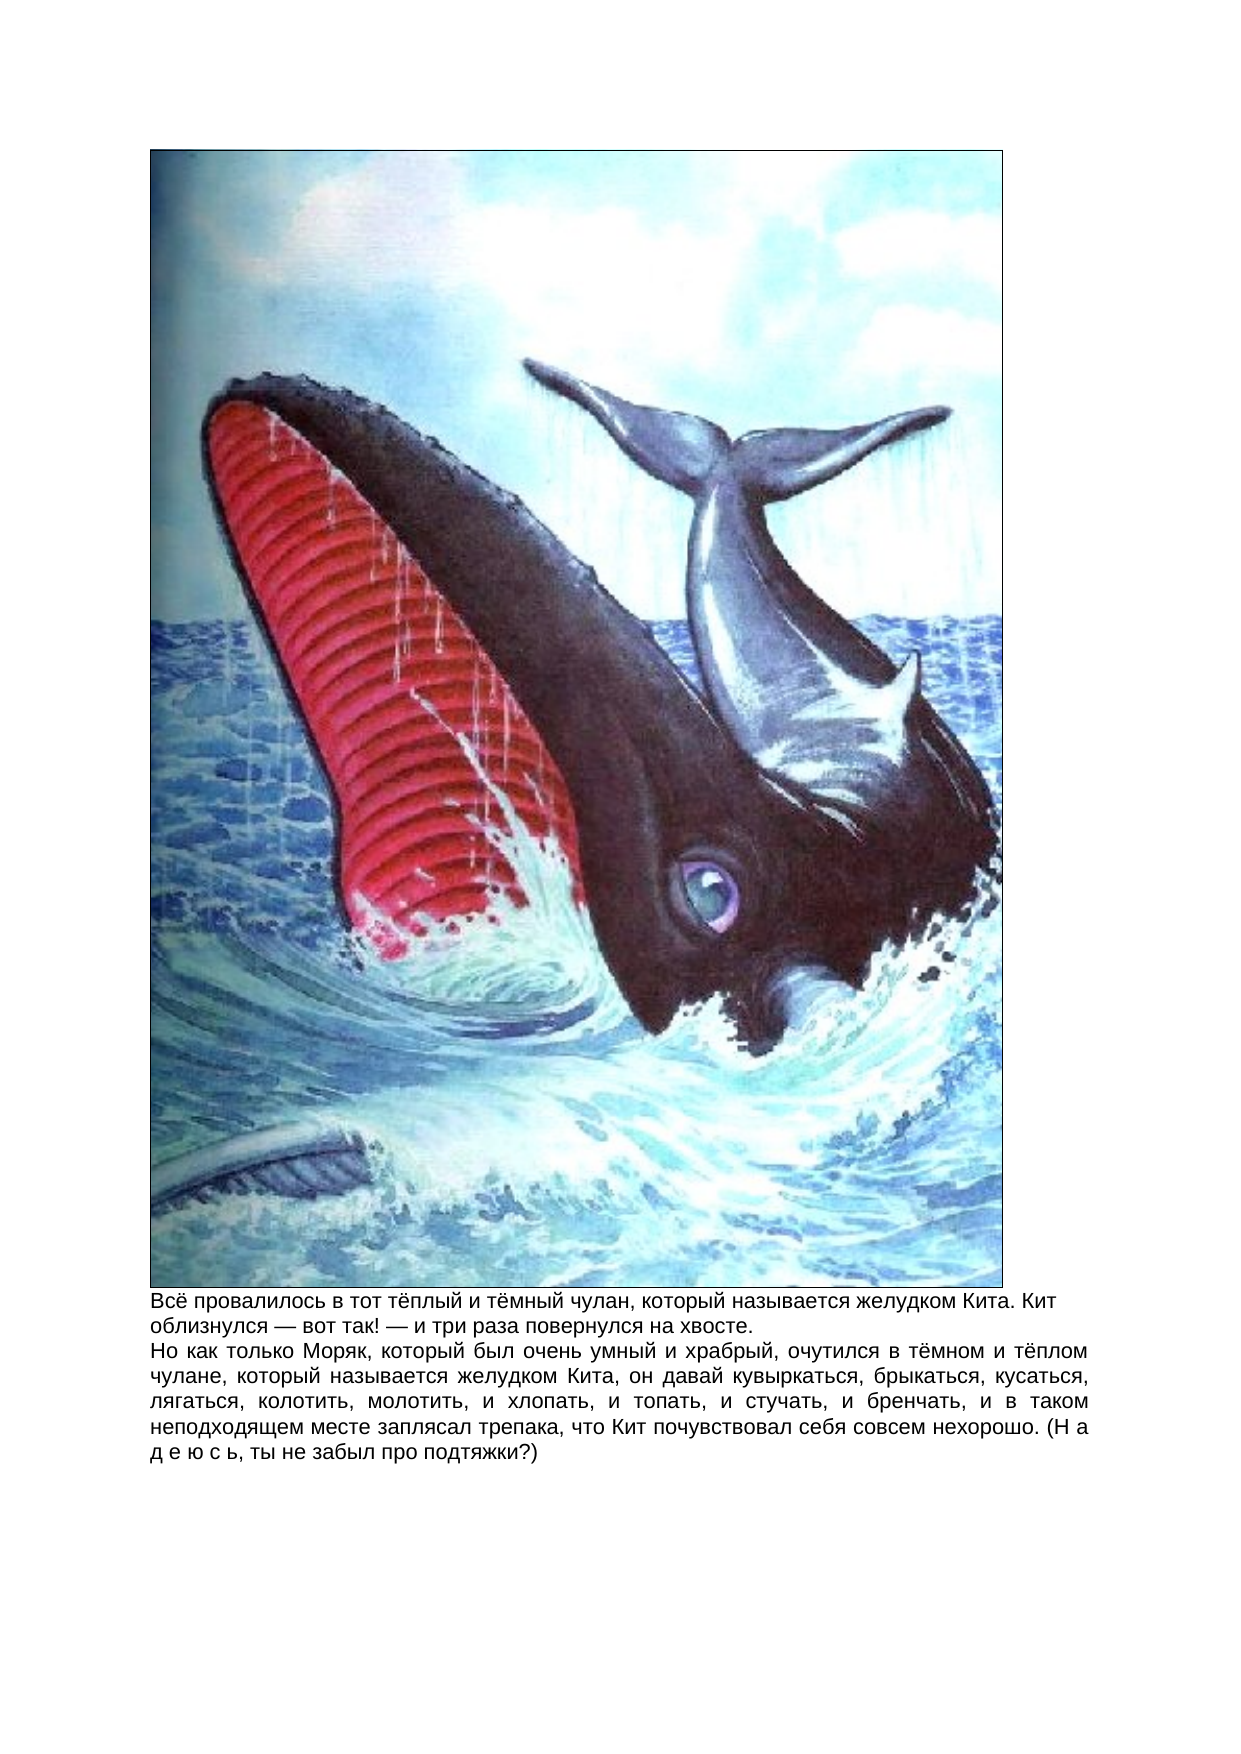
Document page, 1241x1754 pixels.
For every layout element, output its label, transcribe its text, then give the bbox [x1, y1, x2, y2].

text Но как только Моряк, который был очень умный и храбрый, очутился в тёмном и тёплом чулане, который называется желудком Кита, он давай кувыркаться, брыкаться, кусаться, лягаться, колотить, молотить, и хлопать, и топать, и стучать, и бренчать, и в таком неподходящем месте заплясал трепака, что Кит почувствовал себя совсем нехорошо. (Н а д е ю с ь, ты не забыл про подтяжки?) [150, 1338, 1090, 1464]
text Всё провалилось в тот тёплый и тёмный чулан, который называется желудком Кита. Кит облизнулся — вот так! — и три раза повернулся на хвосте. [150, 1288, 1090, 1338]
picture [151, 151, 1002, 1287]
